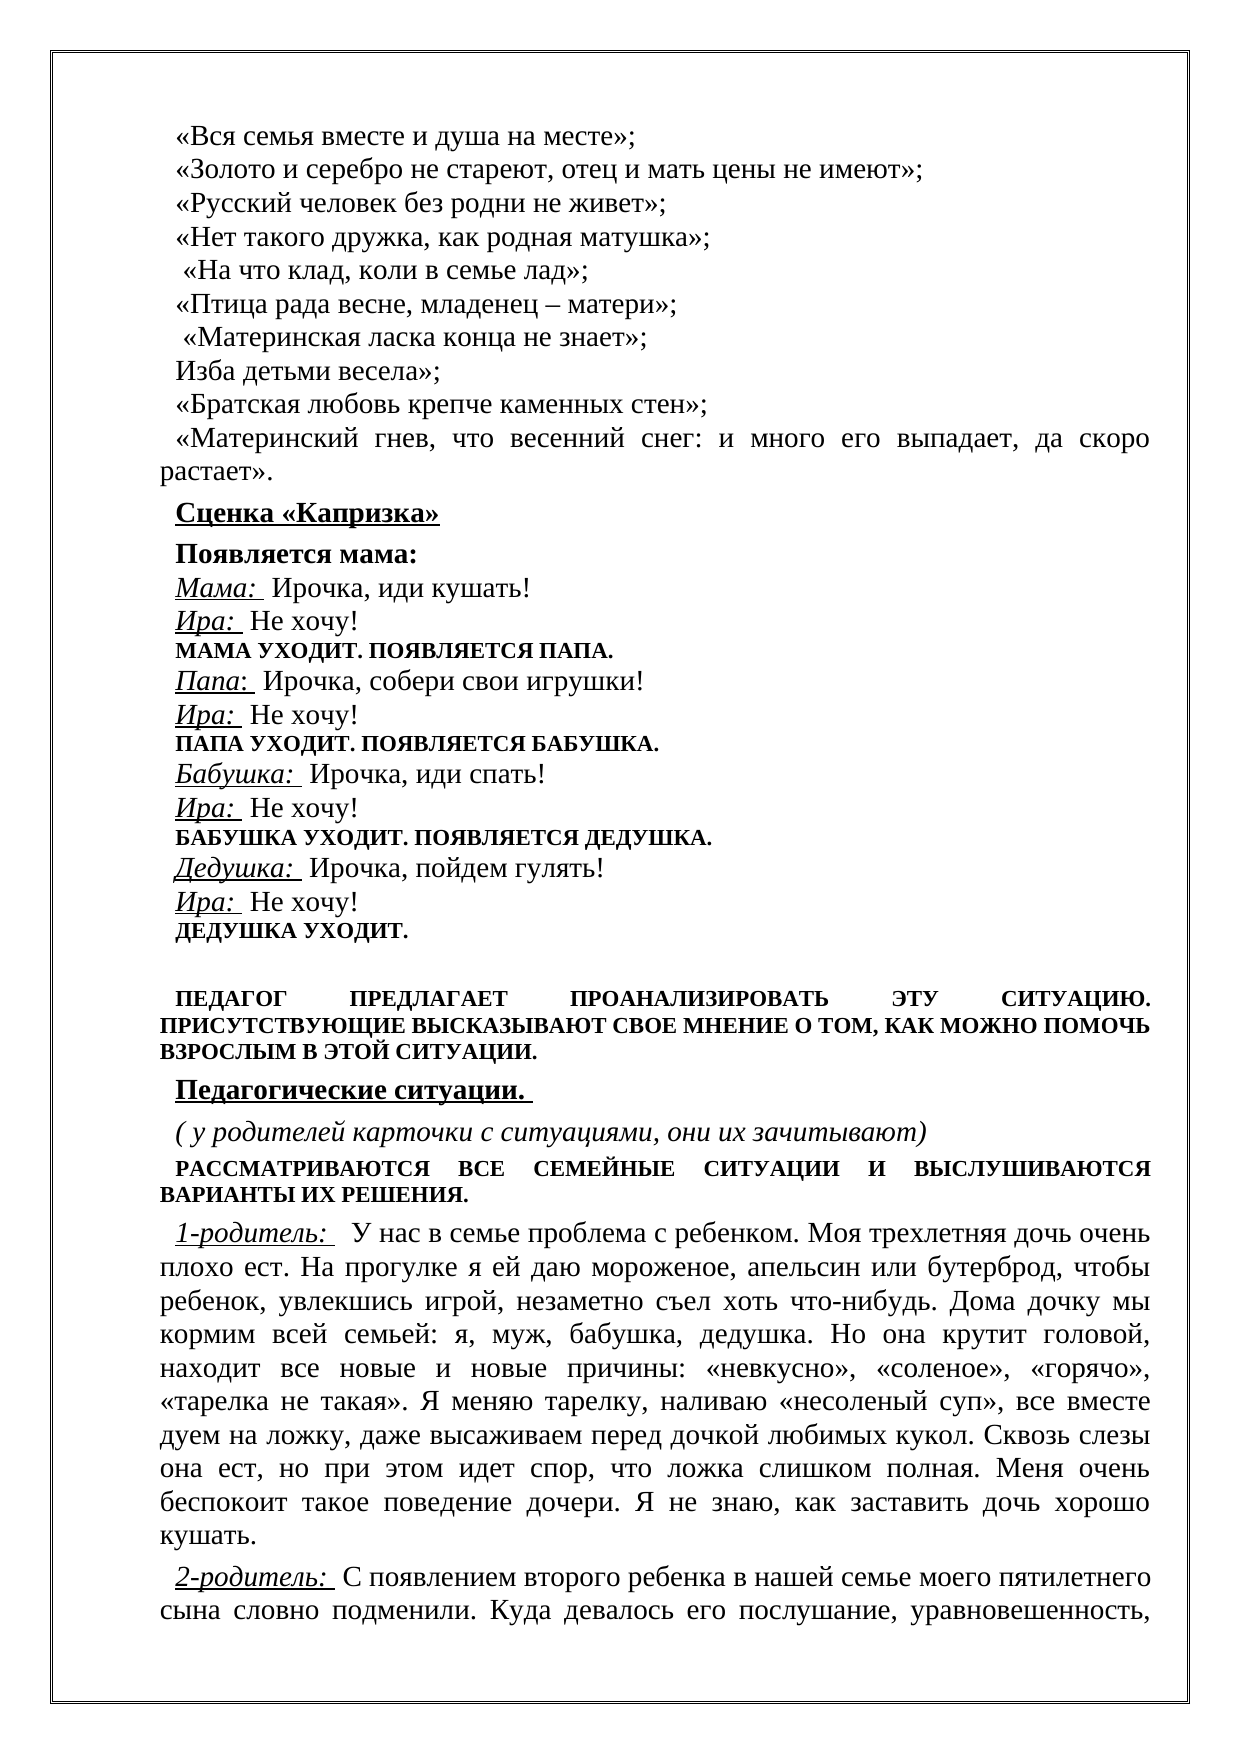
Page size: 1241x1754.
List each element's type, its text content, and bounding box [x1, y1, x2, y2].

text ПАПА УХОДИТ. ПОЯВЛЯЕТСЯ БАБУШКА. [159, 730, 1152, 757]
text ( у родителей карточки с ситуациями, они их зачитывают) [159, 1114, 1152, 1147]
text Педагогические ситуации. [159, 1072, 1152, 1106]
text Появляется мама: [159, 536, 1152, 570]
text «Нет такого дружка, как родная матушка»; [159, 219, 1152, 252]
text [159, 1559, 1152, 1626]
text ДЕДУШКА УХОДИТ. [159, 917, 1152, 943]
text «Золото и серебро не стареют, отец и мать цены не имеют»; [159, 152, 1152, 185]
text «Вся семья вместе и душа на месте»; [159, 118, 1152, 152]
text МАМА УХОДИТ. ПОЯВЛЯЕТСЯ ПАПА. [159, 637, 1152, 663]
text Дедушка: Ирочка, пойдем гулять! [159, 850, 1152, 884]
text 1-родитель: У нас в семье проблема с ребенком. Моя трехлетняя дочь очень плохо ест. На прогулке я ей даю мороженое, апельсин или бутерброд, чтобы ребенок, увлекшись игрой, незаметно съел хоть что-нибудь. Дома дочку мы кормим всей семьей: я, муж, бабушка, дедушка. Но она крутит головой, находит все новые и новые причины: «невкусно», «соленое», «горячо», «тарелка не такая». Я меняю тарелку, наливаю «несоленый суп», все вместе дуем на ложку, даже высаживаем перед дочкой любимых кукол. Сквозь слезы она ест, но при этом идет спор, что ложка слишком полная. Меня очень беспокоит такое поведение дочери. Я не знаю, как заставить дочь хорошо кушать. [159, 1216, 1152, 1551]
text «Материнская ласка конца не знает»; [159, 319, 1152, 353]
text Мама: Ирочка, иди кушать! [159, 570, 1152, 603]
text Сценка «Капризка» [159, 495, 1152, 528]
text Папа: Ирочка, собери свои игрушки! [159, 663, 1152, 697]
text Ира: Не хочу! [159, 697, 1152, 730]
text Ира: Не хочу! [159, 603, 1152, 637]
text «Птица рада весне, младенец – матери»; [159, 286, 1152, 319]
text «Братская любовь крепче каменных стен»; [159, 386, 1152, 420]
text «На что клад, коли в семье лад»; [159, 252, 1152, 286]
text «Материнский гнев, что весенний снег: и много его выпадает, да скоро растает». [159, 420, 1152, 487]
text РАССМАТРИВАЮТСЯ ВСЕ СЕМЕЙНЫЕ СИТУАЦИИ И ВЫСЛУШИВАЮТСЯ ВАРИАНТЫ ИХ РЕШЕНИЯ. [159, 1155, 1152, 1208]
text БАБУШКА УХОДИТ. ПОЯВЛЯЕТСЯ ДЕДУШКА. [159, 824, 1152, 850]
text Ира: Не хочу! [159, 884, 1152, 917]
text «Русский человек без родни не живет»; [159, 185, 1152, 219]
text ПЕДАГОГ ПРЕДЛАГАЕТ ПРОАНАЛИЗИРОВАТЬ ЭТУ СИТУАЦИЮ. ПРИСУТСТВУЮЩИЕ ВЫСКАЗЫВАЮТ СВОЕ МНЕНИЕ О ТОМ, КАК МОЖНО ПОМОЧЬ ВЗРОСЛЫМ В ЭТОЙ СИТУАЦИИ. [159, 986, 1152, 1064]
text Изба детьми весела»; [159, 353, 1152, 386]
text Бабушка: Ирочка, иди спать! [159, 757, 1152, 790]
text Ира: Не хочу! [159, 790, 1152, 824]
